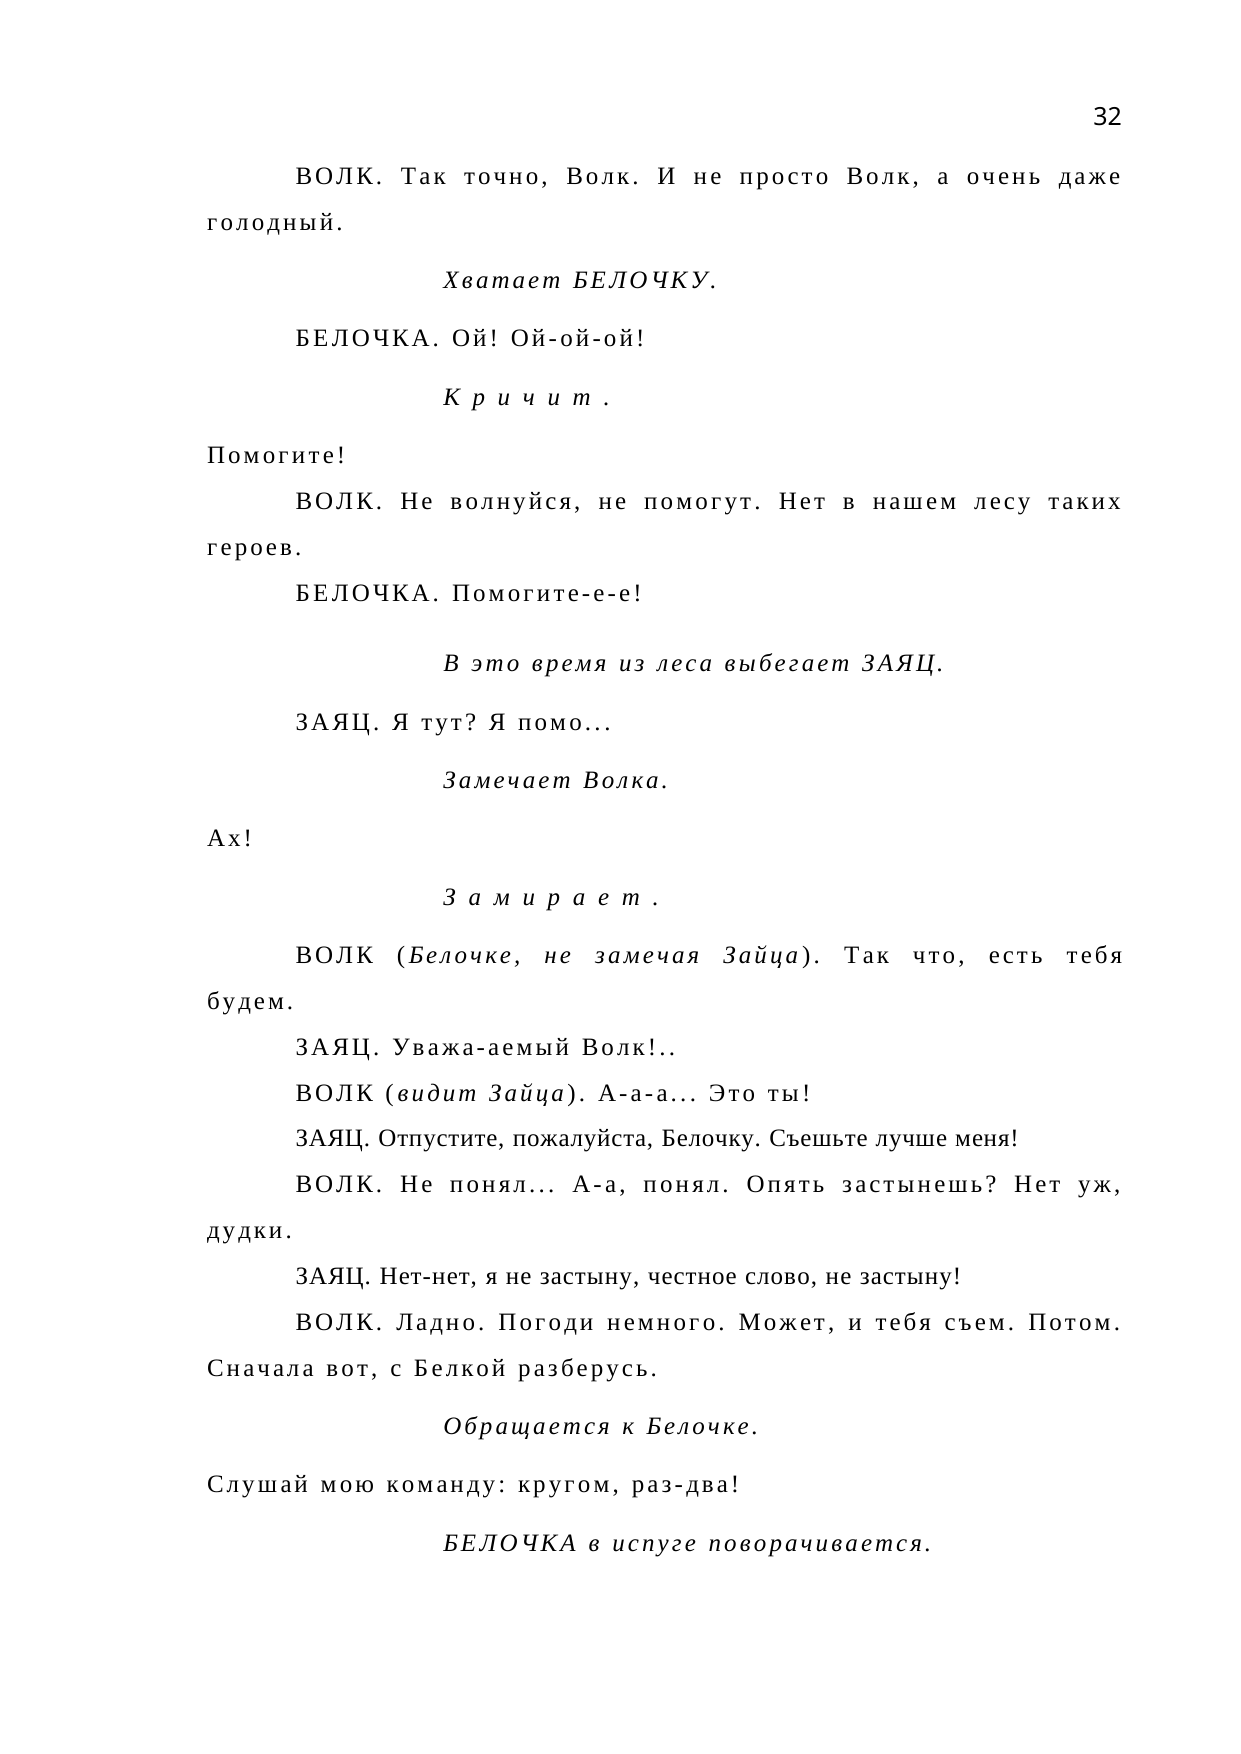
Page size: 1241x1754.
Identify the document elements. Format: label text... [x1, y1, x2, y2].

text БЕЛОЧКА. Помогите-е-е! [207, 564, 1122, 610]
text ВОЛК (Белочке, не замечая Зайца). Так что, есть тебя будем. [207, 927, 1122, 1018]
text З а м и р а е т . [443, 868, 1122, 914]
text ЗАЯЦ. Нет-нет, я не застыну, честное слово, не застыну! [207, 1248, 1122, 1293]
text ВОЛК. Не волнуйся, не помогут. Нет в нашем лесу таких героев. [207, 473, 1122, 564]
text ЗАЯЦ. Отпустите, пожалуйста, Белочку. Съешьте лучше меня! [207, 1110, 1122, 1156]
text Замечает Волка. [443, 752, 1122, 798]
text БЕЛОЧКА в испуге поворачивается. [443, 1514, 1122, 1560]
text ЗАЯЦ. Уважа-аемый Волк!.. [207, 1018, 1122, 1064]
text ВОЛК. Не понял... А-а, понял. Опять застынешь? Нет уж, дудки. [207, 1156, 1122, 1248]
text Ах! [207, 810, 1122, 856]
text Помогите! [207, 427, 1122, 473]
text К р и ч и т . [443, 368, 1122, 414]
text ВОЛК (видит Зайца). А-а-а... Это ты! [207, 1064, 1122, 1110]
text Обращается к Белочке. [443, 1398, 1122, 1443]
text ВОЛК. Ладно. Погоди немного. Может, и тебя съем. Потом. Сначала вот, с Белкой разберусь. [207, 1293, 1122, 1385]
text Хватает БЕЛОЧКУ. [443, 252, 1122, 298]
text Слушай мою команду: кругом, раз-два! [207, 1456, 1122, 1502]
text ЗАЯЦ. Я тут? Я помо... [207, 693, 1122, 739]
text БЕЛОЧКА. Ой! Ой-ой-ой! [207, 310, 1122, 356]
text В это время из леса выбегает ЗАЯЦ. [443, 635, 1122, 681]
text ВОЛК. Так точно, Волк. И не просто Волк, а очень даже голодный. [207, 148, 1122, 239]
